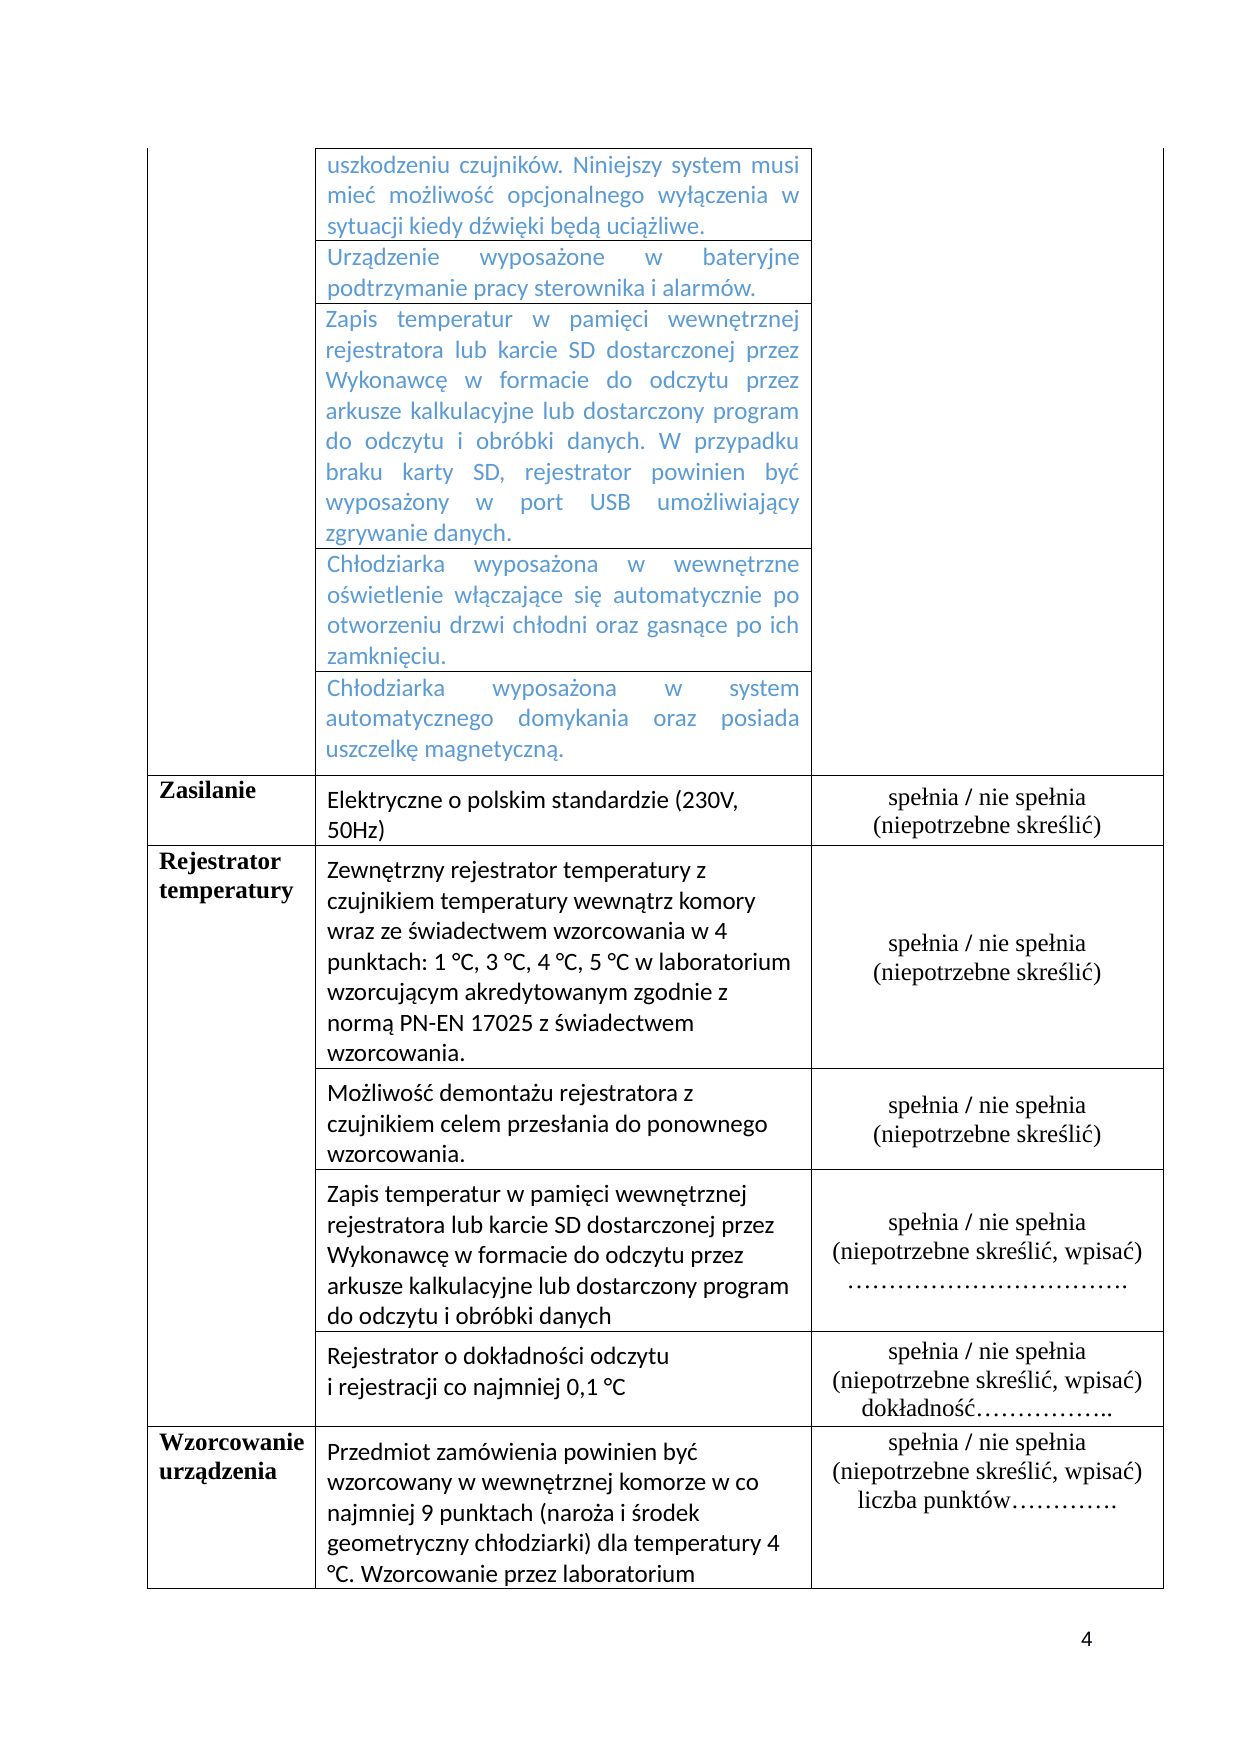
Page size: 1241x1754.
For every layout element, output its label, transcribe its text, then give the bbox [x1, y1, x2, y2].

table_cell Urządzenie wyposażone w bateryjne podtrzymanie pracy sterownika i alarmów. [316, 241, 811, 302]
table_cell Chłodziarka wyposażona w wewnętrzne oświetlenie włączające się automatycznie po otworzeniu drzwi chłodni oraz gasnące po ich zamknięciu. [316, 549, 811, 671]
table_cell spełnia / nie spełnia (niepotrzebne skreślić) [812, 1069, 1163, 1169]
table_cell spełnia / nie spełnia (niepotrzebne skreślić, wpisać) dokładność…………….. [812, 1332, 1163, 1426]
table_cell Elektryczne o polskim standardzie (230V, 50Hz) [316, 776, 811, 845]
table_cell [812, 1427, 1163, 1588]
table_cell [148, 1427, 315, 1588]
table_cell Zewnętrzny rejestrator temperatury z czujnikiem temperatury wewnątrz komory wraz ze świadectwem wzorcowania w 4 punktach: 1 °C, 3 °C, 4 °C, 5 °C w laboratorium wzorcującym akredytowanym zgodnie z normą PN-EN 17025 z świadectwem wzorcowania. [316, 846, 811, 1068]
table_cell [316, 149, 811, 240]
table_cell Rejestrator temperatury [148, 846, 315, 1426]
table_cell Chłodziarka wyposażona w system automatycznego domykania oraz posiada uszczelkę magnetyczną. [316, 672, 811, 774]
table_cell spełnia / nie spełnia (niepotrzebne skreślić) [812, 776, 1163, 845]
table_cell spełnia / nie spełnia (niepotrzebne skreślić) [812, 846, 1163, 1068]
table_cell Zapis temperatur w pamięci wewnętrznej rejestratora lub karcie SD dostarczonej przez Wykonawcę w formacie do odczytu przez arkusze kalkulacyjne lub dostarczony program do odczytu i obróbki danych. W przypadku braku karty SD, rejestrator powinien być wyposażony w port USB umożliwiający zgrywanie danych. [316, 304, 811, 548]
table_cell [316, 1427, 811, 1588]
table_cell Zapis temperatur w pamięci wewnętrznej rejestratora lub karcie SD dostarczonej przez Wykonawcę w formacie do odczytu przez arkusze kalkulacyjne lub dostarczony program do odczytu i obróbki danych [316, 1170, 811, 1331]
table_cell Rejestrator o dokładności odczytu i rejestracji co najmniej 0,1 °C [316, 1332, 811, 1426]
table_cell Zasilanie [148, 776, 315, 845]
table_cell [812, 148, 1163, 774]
table_cell Możliwość demontażu rejestratora z czujnikiem celem przesłania do ponownego wzorcowania. [316, 1069, 811, 1169]
table_cell spełnia / nie spełnia (niepotrzebne skreślić, wpisać) ……………………………. [812, 1170, 1163, 1331]
